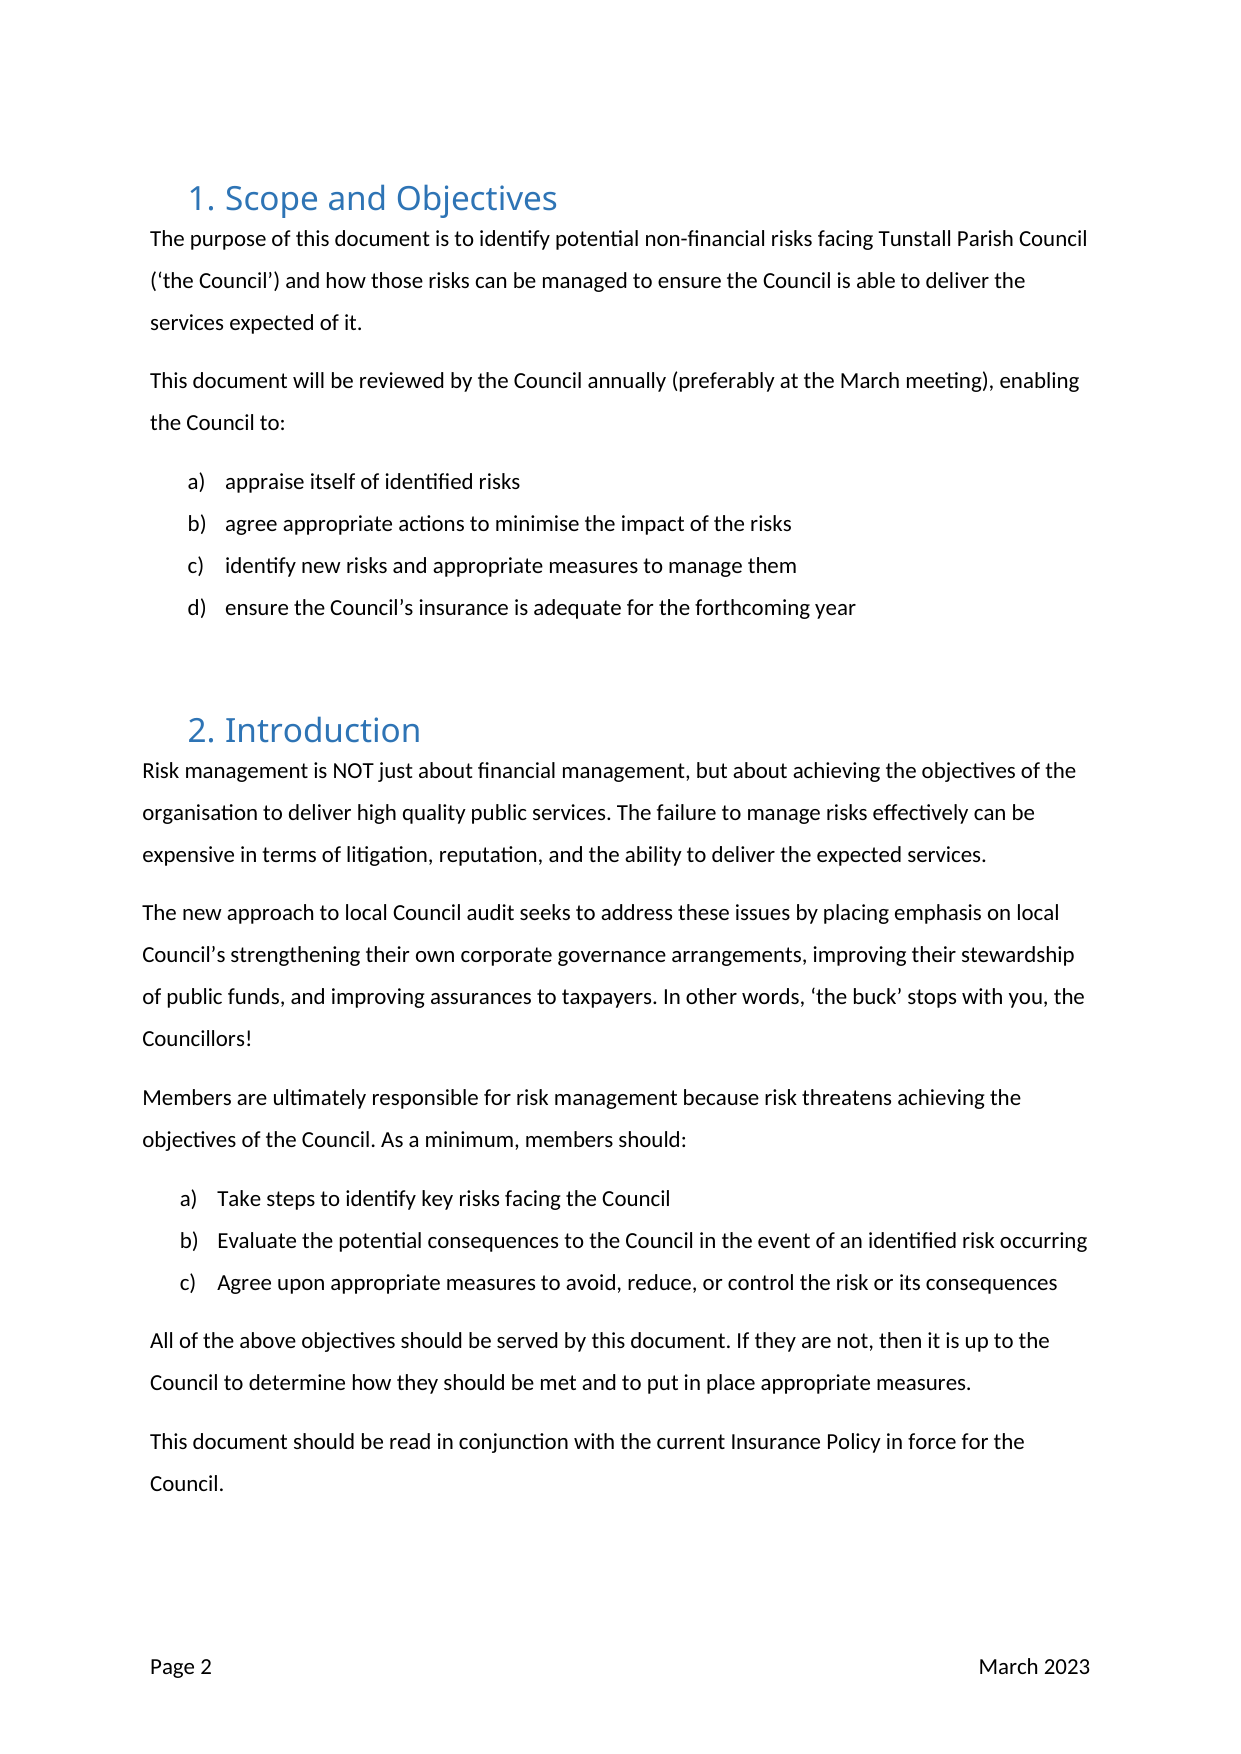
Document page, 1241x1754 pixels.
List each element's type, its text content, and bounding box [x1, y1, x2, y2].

text Members are ultimately responsible for risk management because risk threatens achieving the objectives of the Council. As a minimum, members should: [142, 1083, 1090, 1153]
text This document will be reviewed by the Council annually (preferably at the March meeting), enabling the Council to: [150, 367, 1090, 437]
list identify new risks and appropriate measures to manage them [187, 551, 1090, 579]
text The purpose of this document is to identify potential non-financial risks facing Tunstall Parish Council (‘the Council’) and how those risks can be managed to ensure the Council is able to deliver the services expected of it. [150, 224, 1090, 336]
list Take steps to identify key risks facing the Council [179, 1184, 1090, 1212]
subtitle Introduction [187, 707, 1090, 752]
list appraise itself of identified risks [187, 467, 1090, 495]
text All of the above objectives should be served by this document. If they are not, then it is up to the Council to determine how they should be met and to put in place appropriate measures. [150, 1326, 1090, 1396]
list Evaluate the potential consequences to the Council in the event of an identified risk occurring [179, 1226, 1090, 1254]
text This document should be read in conjunction with the current Insurance Policy in force for the Council. [150, 1427, 1090, 1497]
subtitle Scope and Objectives [187, 175, 1090, 220]
text Risk management is NOT just about financial management, but about achieving the objectives of the organisation to deliver high quality public services. The failure to manage risks effectively can be expensive in terms of litigation, reputation, and the ability to deliver the expected services. [142, 756, 1090, 868]
list ensure the Council’s insurance is adequate for the forthcoming year [187, 593, 1090, 621]
list agree appropriate actions to minimise the impact of the risks [187, 509, 1090, 537]
list Agree upon appropriate measures to avoid, reduce, or control the risk or its consequences [179, 1268, 1090, 1296]
text The new approach to local Council audit seeks to address these issues by placing emphasis on local Council’s strengthening their own corporate governance arrangements, improving their stewardship of public funds, and improving assurances to taxpayers. In other words, ‘the buck’ stops with you, the Councillors! [142, 898, 1090, 1052]
